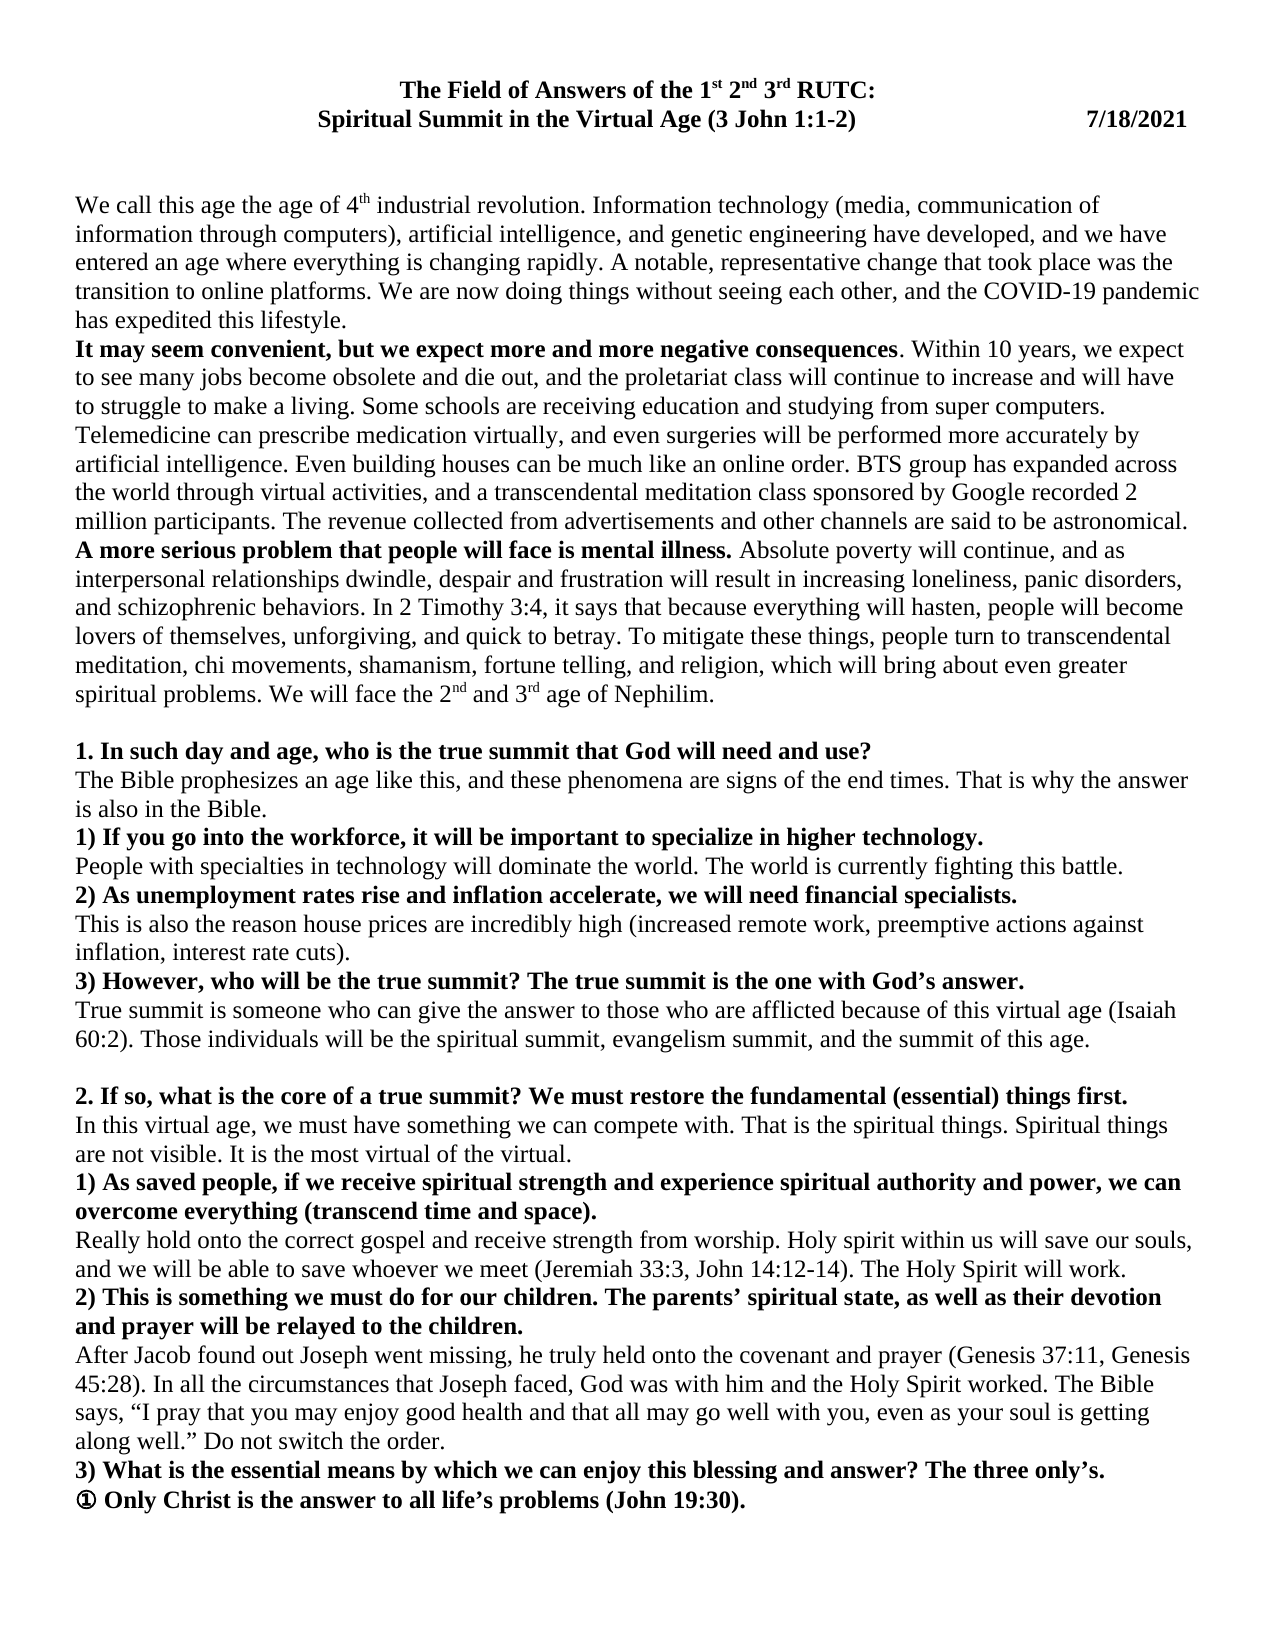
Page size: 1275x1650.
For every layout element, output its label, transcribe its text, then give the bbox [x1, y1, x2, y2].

text ① Only Christ is the answer to all life’s problems (John 19:30). [75, 1484, 1200, 1514]
text The Bible prophesizes an age like this, and these phenomena are signs of the end times. That is why the answer is also in the Bible. [75, 765, 1200, 822]
text We call this age the age of 4th industrial revolution. Information technology (media, communication of information through computers), artificial intelligence, and genetic engineering have developed, and we have entered an age where everything is changing rapidly. A notable, representative change that took place was the transition to online platforms. We are now doing things without seeing each other, and the COVID-19 pandemic has expedited this lifestyle. [75, 190, 1200, 334]
text 1) If you go into the workforce, it will be important to specialize in higher technology. [75, 822, 1200, 851]
text 1. In such day and age, who is the true summit that God will need and use? [75, 736, 1200, 765]
text Spiritual Summit in the Virtual Age (3 John 1:1-2) 7/18/2021 [75, 104, 1187, 132]
text The Field of Answers of the 1st 2nd 3rd RUTC: [75, 75, 1200, 104]
text A more serious problem that people will face is mental illness. Absolute poverty will continue, and as interpersonal relationships dwindle, despair and frustration will result in increasing loneliness, panic disorders, and schizophrenic behaviors. In 2 Timothy 3:4, it says that because everything will hasten, people will become lovers of themselves, unforgiving, and quick to betray. To mitigate these things, people turn to transcendental meditation, chi movements, shamanism, fortune telling, and religion, which will bring about even greater spiritual problems. We will face the 2nd and 3rd age of Nephilim. [75, 535, 1200, 707]
text It may seem convenient, but we expect more and more negative consequences. Within 10 years, we expect to see many jobs become obsolete and die out, and the proletariat class will continue to increase and will have to struggle to make a living. Some schools are receiving education and studying from super computers. Telemedicine can prescribe medication virtually, and even surgeries will be performed more accurately by artificial intelligence. Even building houses can be much like an online order. BTS group has expanded across the world through virtual activities, and a transcendental meditation class sponsored by Google recorded 2 million participants. The revenue collected from advertisements and other channels are said to be astronomical. [75, 334, 1200, 535]
text After Jacob found out Joseph went missing, he truly held onto the covenant and prayer (Genesis 37:11, Genesis 45:28). In all the circumstances that Joseph faced, God was with him and the Holy Spirit worked. The Bible says, “I pray that you may enjoy good health and that all may go well with you, even as your soul is getting along well.” Do not switch the order. [75, 1340, 1200, 1455]
text 3) What is the essential means by which we can enjoy this blessing and answer? The three only’s. [75, 1455, 1200, 1484]
text People with specialties in technology will dominate the world. The world is currently fighting this battle. [75, 851, 1200, 880]
text Really hold onto the correct gospel and receive strength from worship. Holy spirit within us will save our souls, and we will be able to save whoever we meet (Jeremiah 33:3, John 14:12-14). The Holy Spirit will work. [75, 1225, 1200, 1282]
text 3) However, who will be the true summit? The true summit is the one with God’s answer. [75, 966, 1200, 995]
text True summit is someone who can give the answer to those who are afflicted because of this virtual age (Isaiah 60:2). Those individuals will be the spiritual summit, evangelism summit, and the summit of this age. [75, 995, 1200, 1052]
text In this virtual age, we must have something we can compete with. That is the spiritual things. Spiritual things are not visible. It is the most virtual of the virtual. [75, 1110, 1200, 1167]
text This is also the reason house prices are incredibly high (increased remote work, preemptive actions against inflation, interest rate cuts). [75, 909, 1200, 966]
text 1) As saved people, if we receive spiritual strength and experience spiritual authority and power, we can overcome everything (transcend time and space). [75, 1167, 1200, 1225]
text 2) This is something we must do for our children. The parents’ spiritual state, as well as their devotion and prayer will be relayed to the children. [75, 1282, 1200, 1340]
text 2. If so, what is the core of a true summit? We must restore the fundamental (essential) things first. [75, 1081, 1200, 1110]
text 2) As unemployment rates rise and inflation accelerate, we will need financial specialists. [75, 880, 1200, 909]
